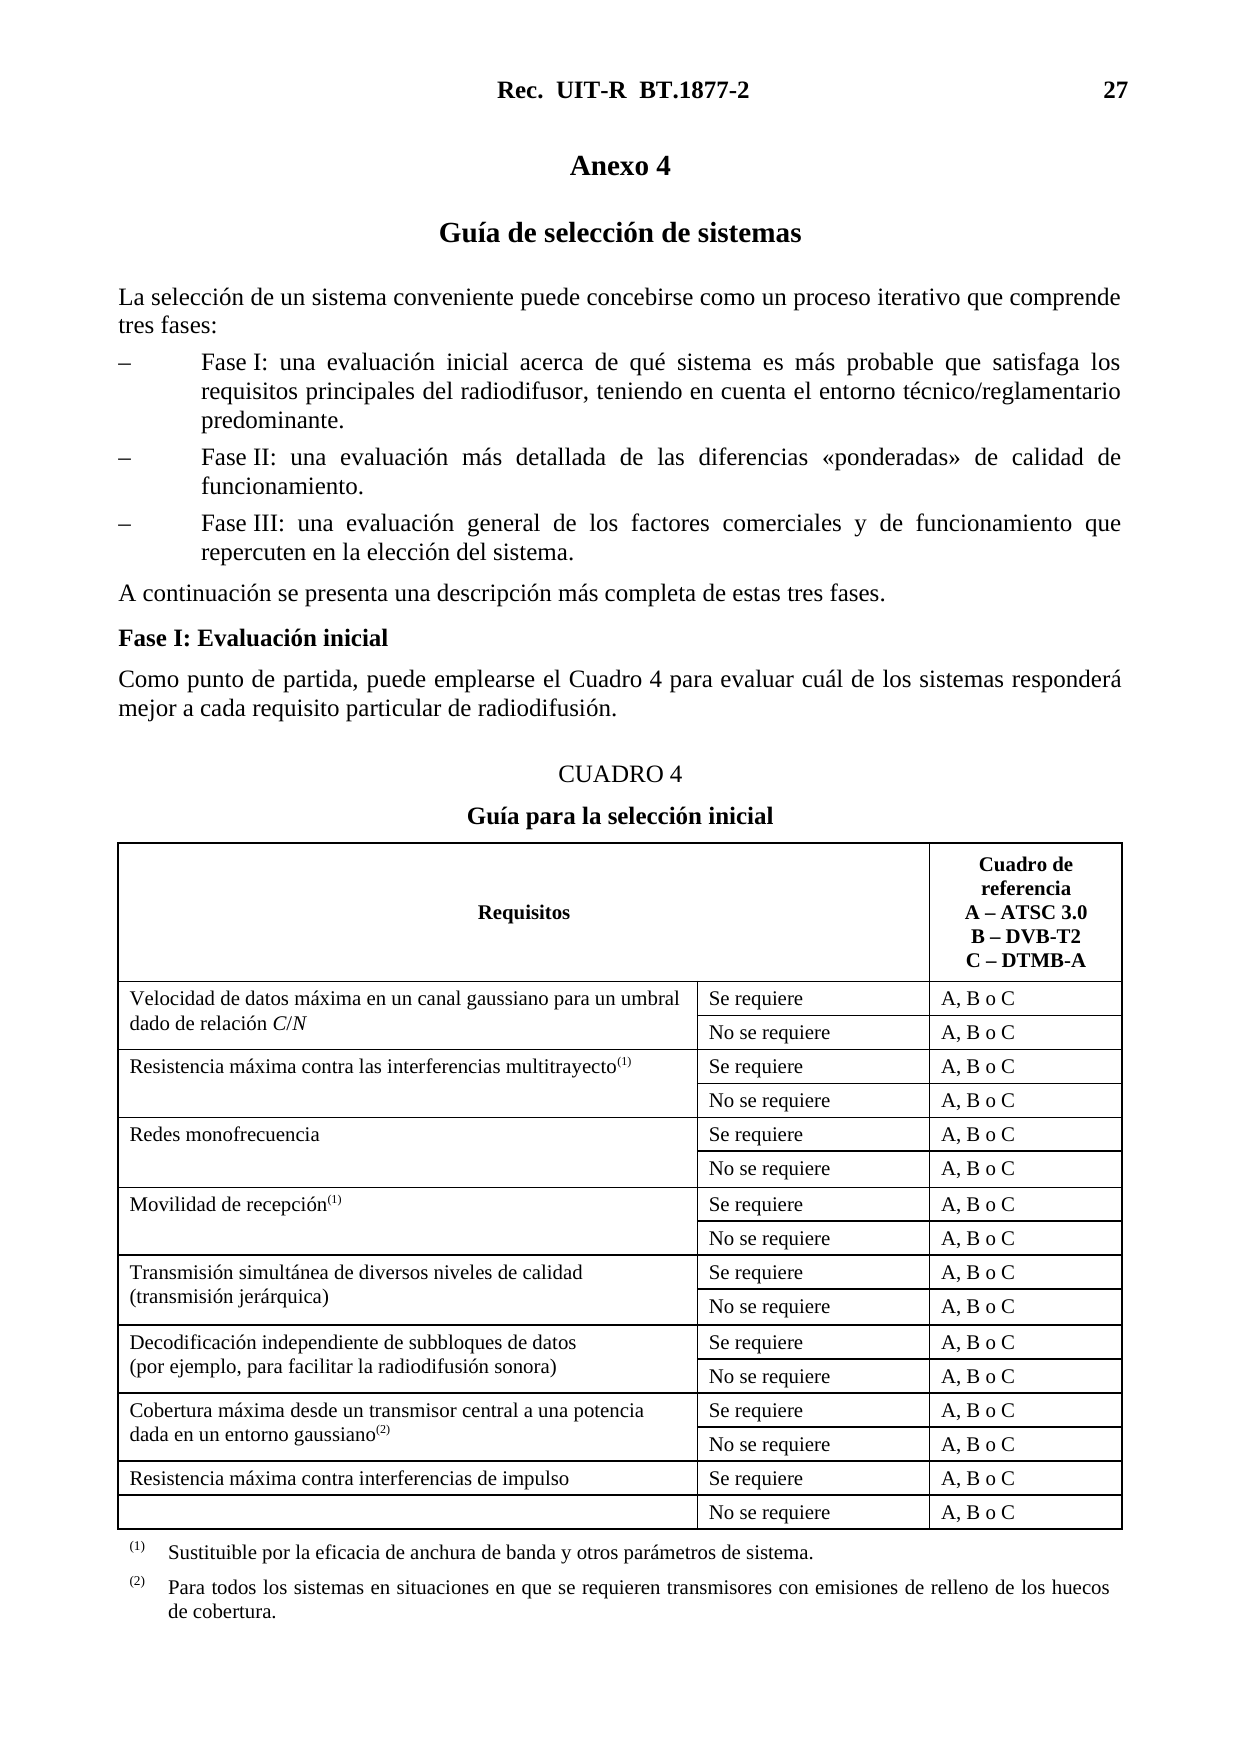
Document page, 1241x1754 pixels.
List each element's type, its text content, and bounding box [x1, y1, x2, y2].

text – Fase III: una evaluación general de los factores comerciales y de funcionamiento que repercuten en la elección del sistema. [118, 508, 1122, 565]
table_cell Se requiere [698, 1326, 929, 1358]
table_cell Se requiere [698, 1256, 929, 1288]
table_cell Resistencia máxima contra las interferencias multitrayecto(1) [119, 1050, 697, 1116]
table_cell Se requiere [698, 1118, 929, 1150]
table_cell Velocidad de datos máxima en un canal gaussiano para un umbral dado de relación C/N [119, 982, 697, 1048]
table_cell Resistencia máxima contra interferencias de impulso [119, 1462, 697, 1494]
table_cell Redes monofrecuencia [119, 1118, 697, 1186]
table_cell A, B o C [930, 982, 1121, 1014]
table_cell Cobertura máxima desde un transmisor central a una potencia dada en un entorno gaussiano(2) [119, 1394, 697, 1460]
table_cell A, B o C [930, 1496, 1121, 1528]
table_cell A, B o C [930, 1394, 1121, 1426]
table_cell No se requiere [698, 1360, 929, 1392]
table_cell A, B o C [930, 1222, 1121, 1254]
title La selección de un sistema conveniente puede concebirse como un proceso iterativo que comprende tres fases: [118, 282, 1122, 339]
table_cell (1) Sustituible por la eficacia de anchura de banda y otros parámetros de sistema. (2) Para todos los sistemas en situaciones en que se requieren transmisores con emisiones de relleno de los huecos de cobertura. [118, 1530, 1122, 1623]
table_cell Decodificación independiente de subbloques de datos (por ejemplo, para facilitar la radiodifusión sonora) [119, 1326, 697, 1392]
table_cell Se requiere [698, 1188, 929, 1220]
table_cell No se requiere [698, 1084, 929, 1116]
table_cell A, B o C [930, 1326, 1121, 1358]
text – Fase II: una evaluación más detallada de las diferencias «ponderadas» de calidad de funcionamiento. [118, 442, 1122, 499]
table_cell No se requiere [698, 1290, 929, 1324]
table_cell [119, 1496, 697, 1528]
text A continuación se presenta una descripción más completa de estas tres fases. [118, 578, 1122, 607]
table_cell Se requiere [698, 1462, 929, 1494]
table_cell A, B o C [930, 1118, 1121, 1150]
table_cell Movilidad de recepción(1) [119, 1188, 697, 1254]
table_cell No se requiere [698, 1016, 929, 1048]
table_header Cuadro de referencia A – ATSC 3.0 B – DVB-T2 C – DTMB-A [930, 844, 1121, 981]
table_cell Se requiere [698, 982, 929, 1014]
table_cell No se requiere [698, 1496, 929, 1528]
table_cell Se requiere [698, 1050, 929, 1082]
title Anexo 4 Guía de selección de sistemas [118, 148, 1122, 248]
title Guía para la selección inicial [118, 801, 1122, 829]
table_cell No se requiere [698, 1428, 929, 1460]
table_cell A, B o C [930, 1428, 1121, 1460]
table_cell A, B o C [930, 1084, 1121, 1116]
subtitle Fase I: Evaluación inicial [118, 623, 1122, 652]
table_cell A, B o C [930, 1256, 1121, 1288]
table_cell Se requiere [698, 1394, 929, 1426]
table_cell No se requiere [698, 1222, 929, 1254]
table_cell Transmisión simultánea de diversos niveles de calidad (transmisión jerárquica) [119, 1256, 697, 1324]
text CUADRO 4 [118, 759, 1122, 788]
table_cell A, B o C [930, 1462, 1121, 1494]
table_cell A, B o C [930, 1152, 1121, 1186]
table_cell No se requiere [698, 1152, 929, 1186]
text Como punto de partida, puede emplearse el Cuadro 4 para evaluar cuál de los sistemas responderá mejor a cada requisito particular de radiodifusión. [118, 664, 1122, 722]
table_cell A, B o C [930, 1188, 1121, 1220]
table_cell A, B o C [930, 1360, 1121, 1392]
table_header Requisitos [119, 844, 929, 981]
table_cell A, B o C [930, 1290, 1121, 1324]
text – Fase I: una evaluación inicial acerca de qué sistema es más probable que satisfaga los requisitos principales del radiodifusor, teniendo en cuenta el entorno técnico/reglamentario predominante. [118, 347, 1122, 434]
table_cell A, B o C [930, 1050, 1121, 1082]
table_cell A, B o C [930, 1016, 1121, 1048]
